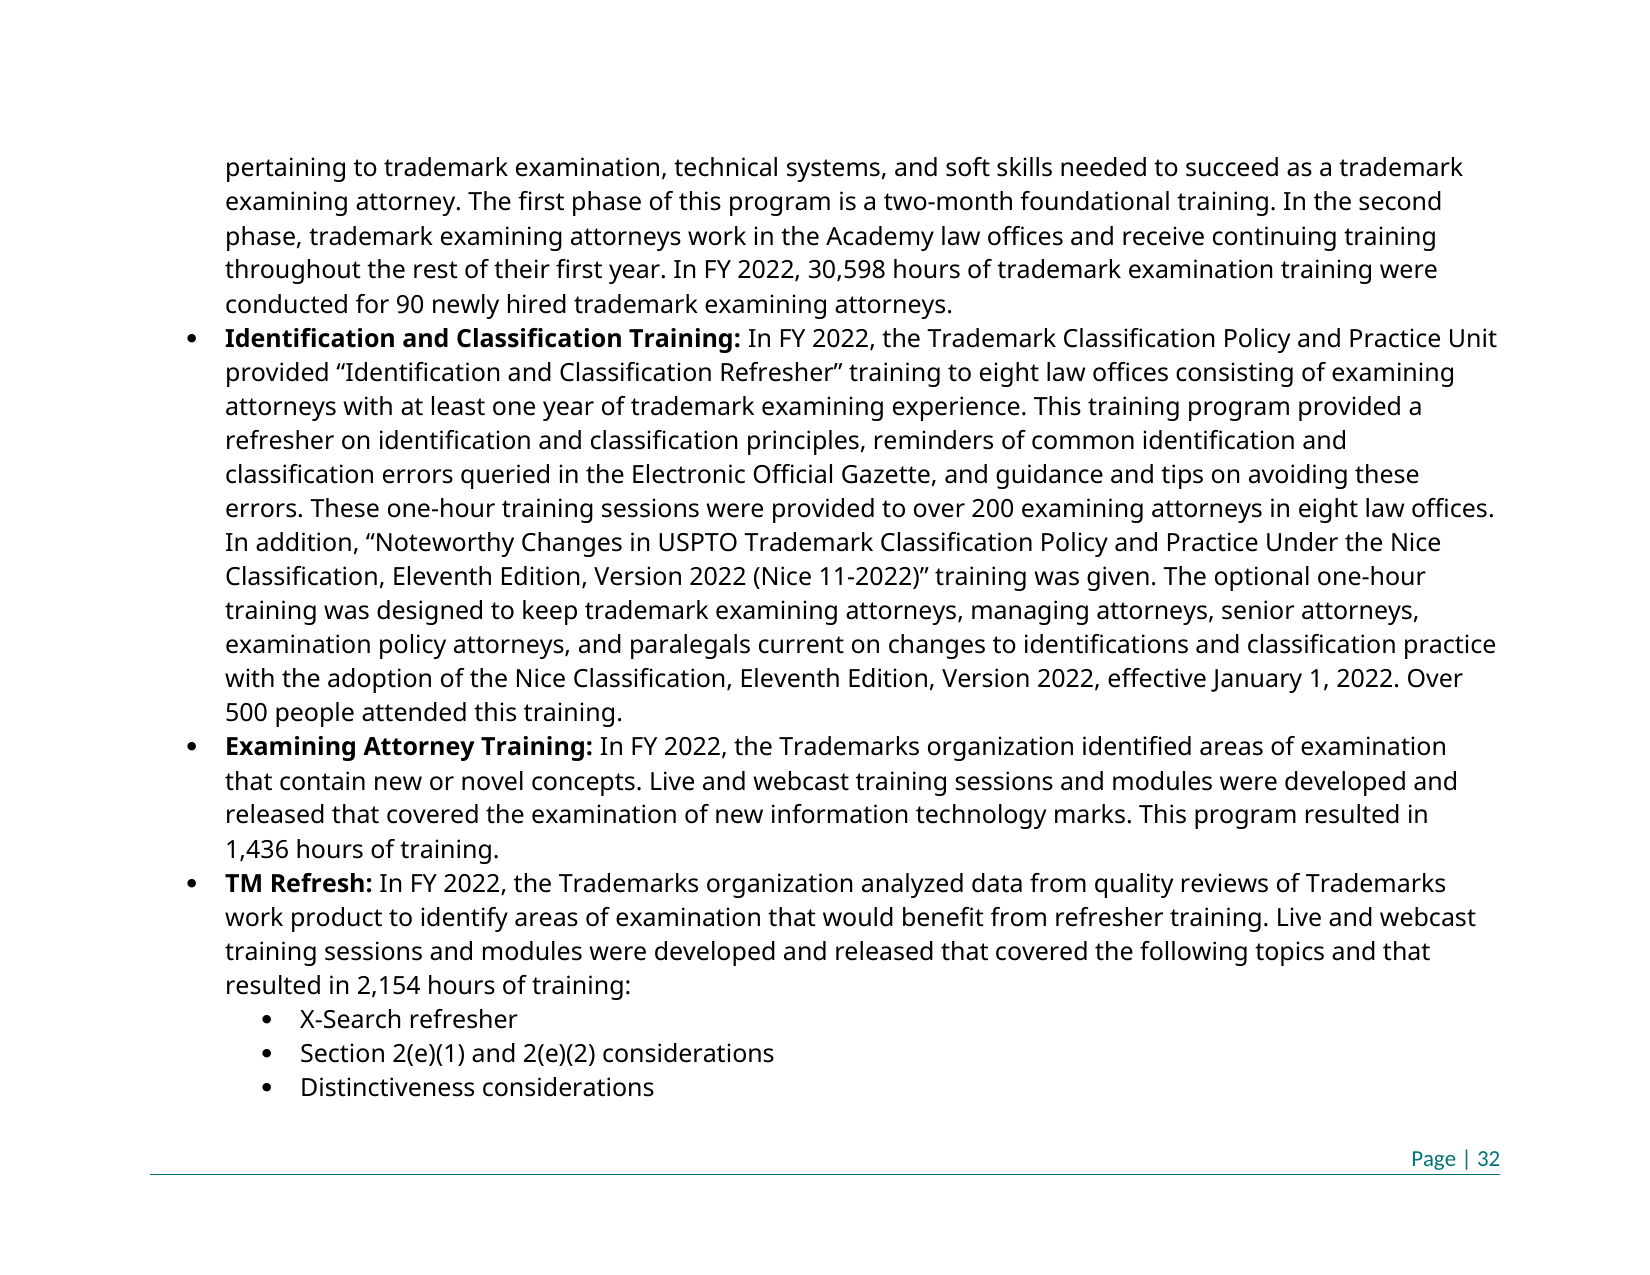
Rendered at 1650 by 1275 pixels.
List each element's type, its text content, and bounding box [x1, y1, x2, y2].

list Distinctiveness considerations [262, 1070, 1500, 1104]
list Identification and Classification Training: In FY 2022, the Trademark Classification Policy and Practice Unit provided “Identification and Classification Refresher” training to eight law offices consisting of examining attorneys with at least one year of trademark examining experience. This training program provided a refresher on identification and classification principles, reminders of common identification and classification errors queried in the Electronic Official Gazette, and guidance and tips on avoiding these errors. These one-hour training sessions were provided to over 200 examining attorneys in eight law offices. In addition, “Noteworthy Changes in USPTO Trademark Classification Policy and Practice Under the Nice Classification, Eleventh Edition, Version 2022 (Nice 11-2022)” training was given. The optional one-hour training was designed to keep trademark examining attorneys, managing attorneys, senior attorneys, examination policy attorneys, and paralegals current on changes to identifications and classification practice with the adoption of the Nice Classification, Eleventh Edition, Version 2022, effective January 1, 2022. Over 500 people attended this training. [187, 320, 1500, 729]
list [187, 150, 1500, 320]
list TM Refresh: In FY 2022, the Trademarks organization analyzed data from quality reviews of Trademarks work product to identify areas of examination that would benefit from refresher training. Live and webcast training sessions and modules were developed and released that covered the following topics and that resulted in 2,154 hours of training: [187, 865, 1500, 1002]
list X-Search refresher [262, 1002, 1500, 1036]
list Section 2(e)(1) and 2(e)(2) considerations [262, 1036, 1500, 1070]
list Examining Attorney Training: In FY 2022, the Trademarks organization identified areas of examination that contain new or novel concepts. Live and webcast training sessions and modules were developed and released that covered the examination of new information technology marks. This program resulted in 1,436 hours of training. [187, 729, 1500, 865]
